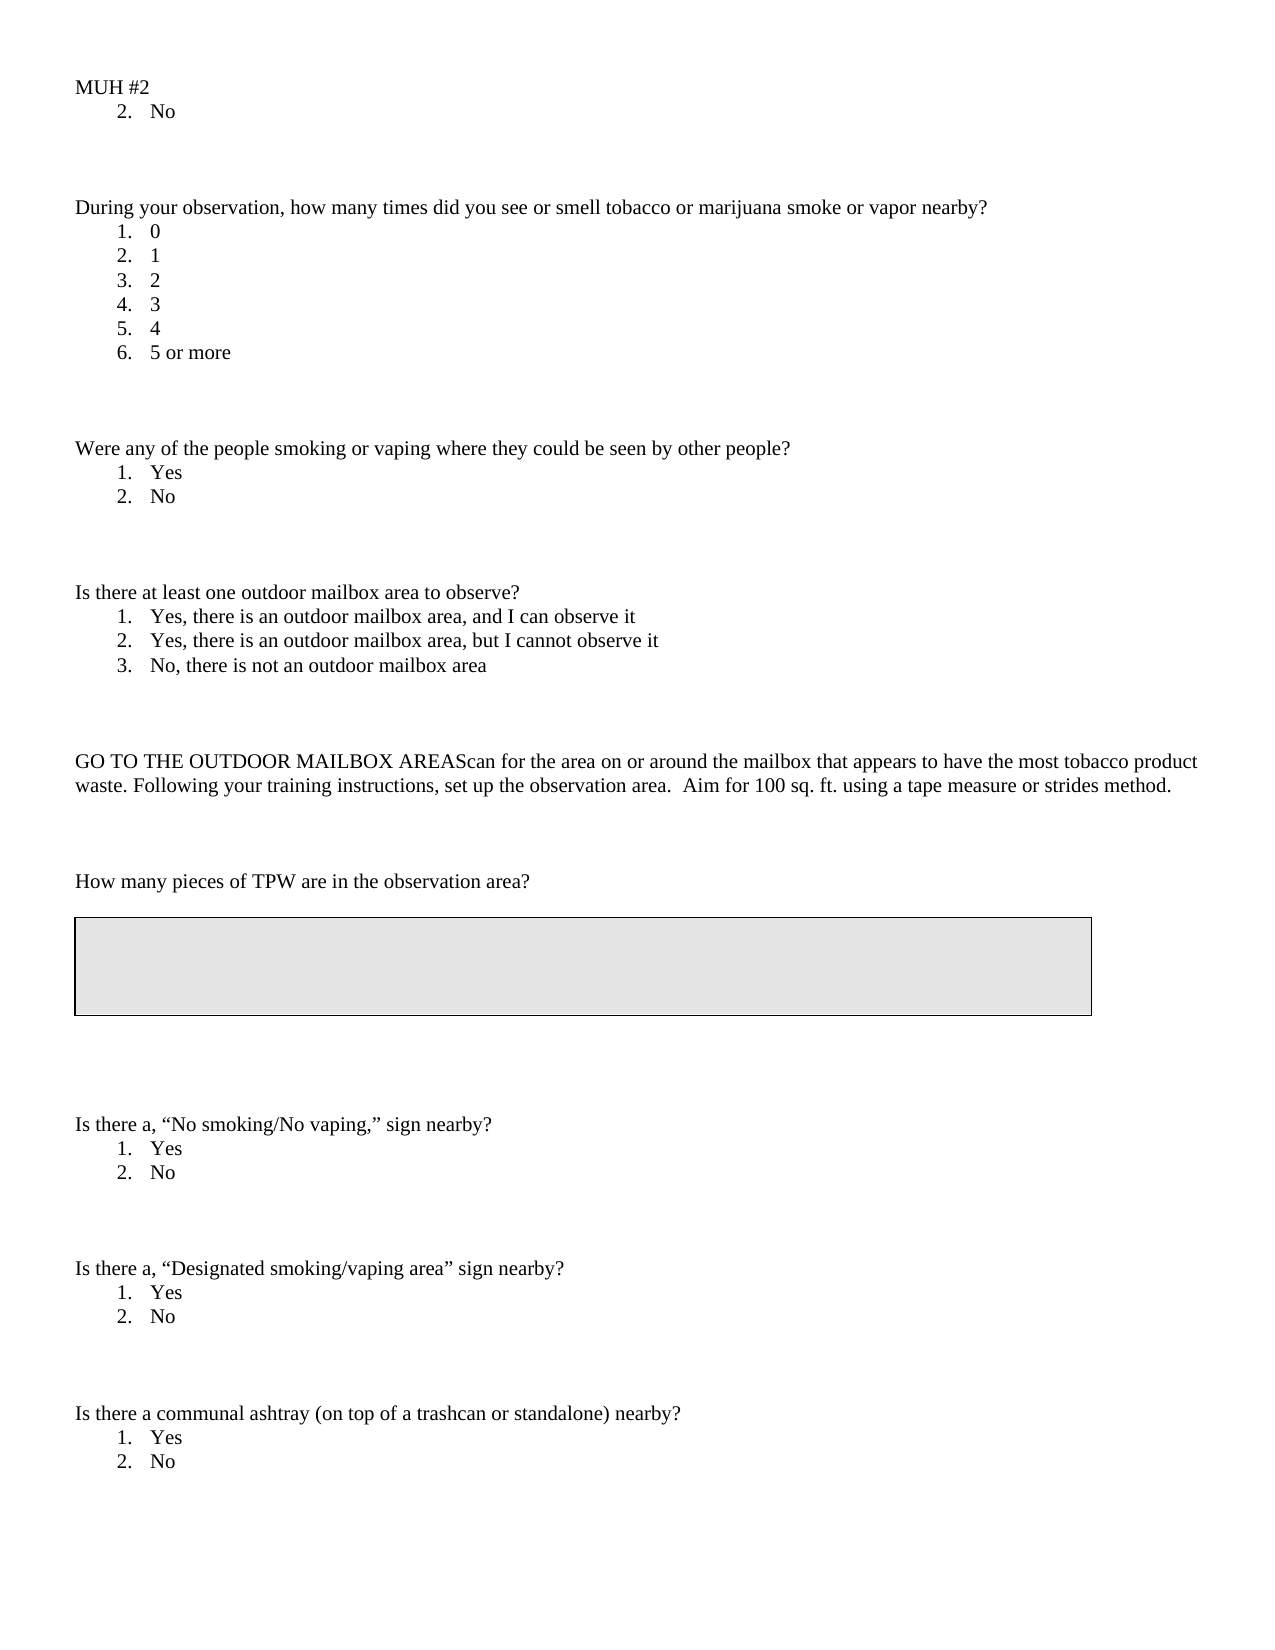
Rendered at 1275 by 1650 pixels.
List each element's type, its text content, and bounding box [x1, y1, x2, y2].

list 3 [117, 292, 1200, 316]
text During your observation, how many times did you see or smell tobacco or marijuana smoke or vapor nearby? [75, 195, 1200, 219]
text Is there a communal ashtray (on top of a trashcan or standalone) nearby? [75, 1401, 1200, 1424]
list Yes [117, 1424, 1200, 1449]
text GO TO THE OUTDOOR MAILBOX AREAScan for the area on or around the mailbox that appears to have the most tobacco product waste. Following your training instructions, set up the observation area. Aim for 100 sq. ft. using a tape measure or strides method. [75, 749, 1200, 797]
list No [117, 1304, 1200, 1328]
list 4 [117, 316, 1200, 340]
list 1 [117, 243, 1200, 267]
list Yes, there is an outdoor mailbox area, and I can observe it [117, 604, 1200, 628]
list No [117, 484, 1200, 508]
text Is there at least one outdoor mailbox area to observe? [75, 580, 1200, 604]
list No [117, 1160, 1200, 1184]
list Yes [117, 1136, 1200, 1160]
list No, there is not an outdoor mailbox area [117, 652, 1200, 677]
text Is there a, “Designated smoking/vaping area” sign nearby? [75, 1256, 1200, 1280]
list Yes, there is an outdoor mailbox area, but I cannot observe it [117, 628, 1200, 652]
list No [117, 1449, 1200, 1473]
table_header [76, 918, 1091, 1014]
list No [117, 99, 1200, 123]
list 0 [117, 219, 1200, 243]
list 5 or more [117, 340, 1200, 364]
list Yes [117, 460, 1200, 484]
text Were any of the people smoking or vaping where they could be seen by other people? [75, 436, 1200, 460]
list Yes [117, 1280, 1200, 1304]
text How many pieces of TPW are in the observation area? [75, 869, 1200, 893]
text Is there a, “No smoking/No vaping,” sign nearby? [75, 1112, 1200, 1136]
list 2 [117, 267, 1200, 292]
